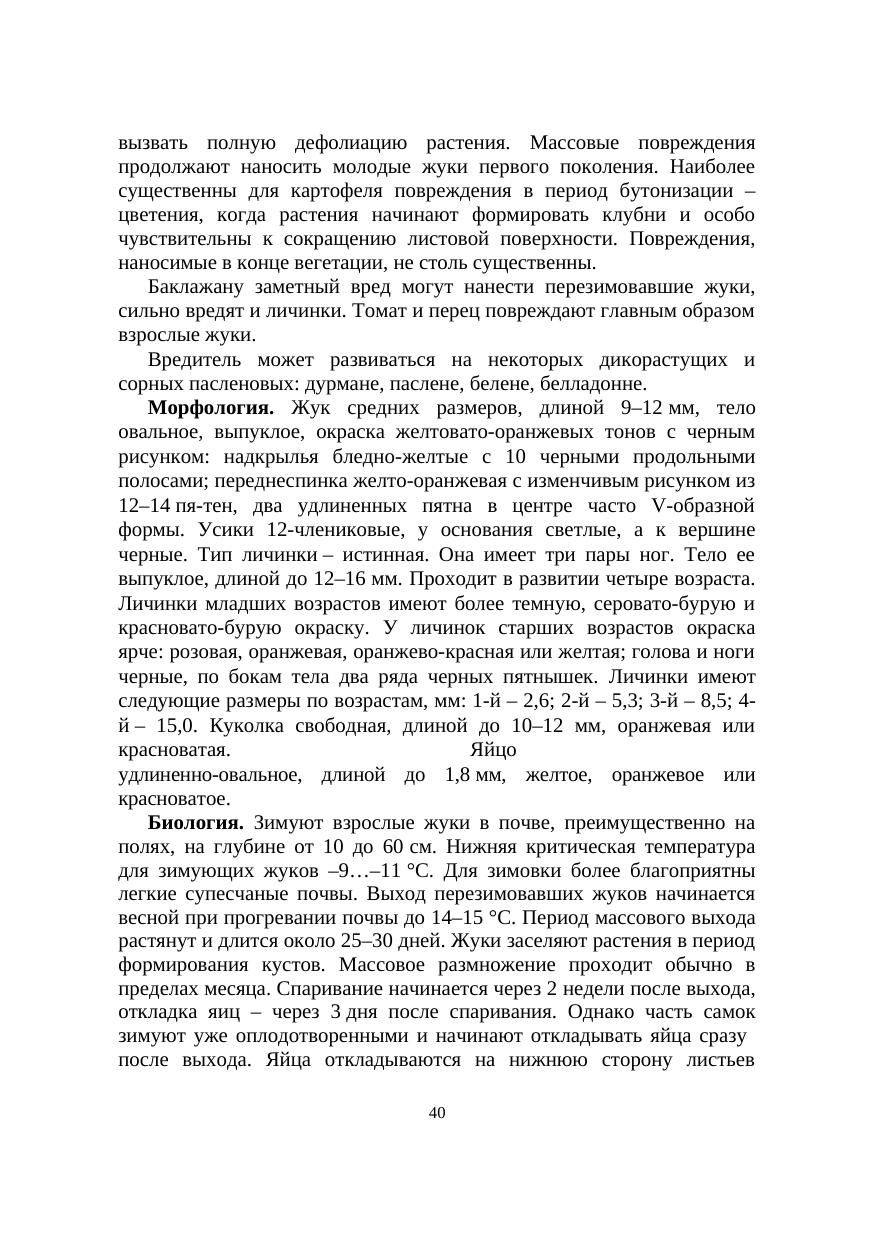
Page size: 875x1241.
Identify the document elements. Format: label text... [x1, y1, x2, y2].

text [118, 811, 756, 1071]
text Вредитель может развиваться на некоторых дикорастущих и сорных пасленовых: дурмане, паслене, белене, белладонне. [118, 346, 756, 394]
text Баклажану заметный вред могут нанести перезимовавшие жуки, сильно вредят и личинки. Томат и перец повреждают главным образом взрослые жуки. [118, 274, 756, 346]
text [118, 130, 756, 274]
text Морфология. Жук средних размеров, длиной 9–12 мм, тело овальное, выпуклое, окраска желтовато-оранжевых тонов с черным рисунком: надкрылья бледно-желтые с 10 черными продольными полосами; переднеспинка желто-оранжевая с изменчивым рисунком из 12–14 пя-тен, два удлиненных пятна в центре часто V-образной формы. Усики 12-члениковые, у основания светлые, а к вершине черные. Тип личинки – истинная. Она имеет три пары ног. Тело ее выпуклое, длиной до 12–16 мм. Проходит в развитии четыре возраста. Личинки младших возрастов имеют более темную, серовато-бурую и красновато-бурую окраску. У личинок старших возрастов окраска ярче: розовая, оранжевая, оранжево-красная или желтая; голова и ноги черные, по бокам тела два ряда черных пятнышек. Личинки имеют следующие размеры по возрастам, мм: 1-й – 2,6; 2-й – 5,3; 3-й – 8,5; 4-й – 15,0. Куколка свободная, длиной до 10–12 мм, оранжевая или красноватая. Яйцо удлиненно-овальное, длиной до 1,8 мм, желтое, оранжевое или красноватое. [118, 394, 756, 810]
